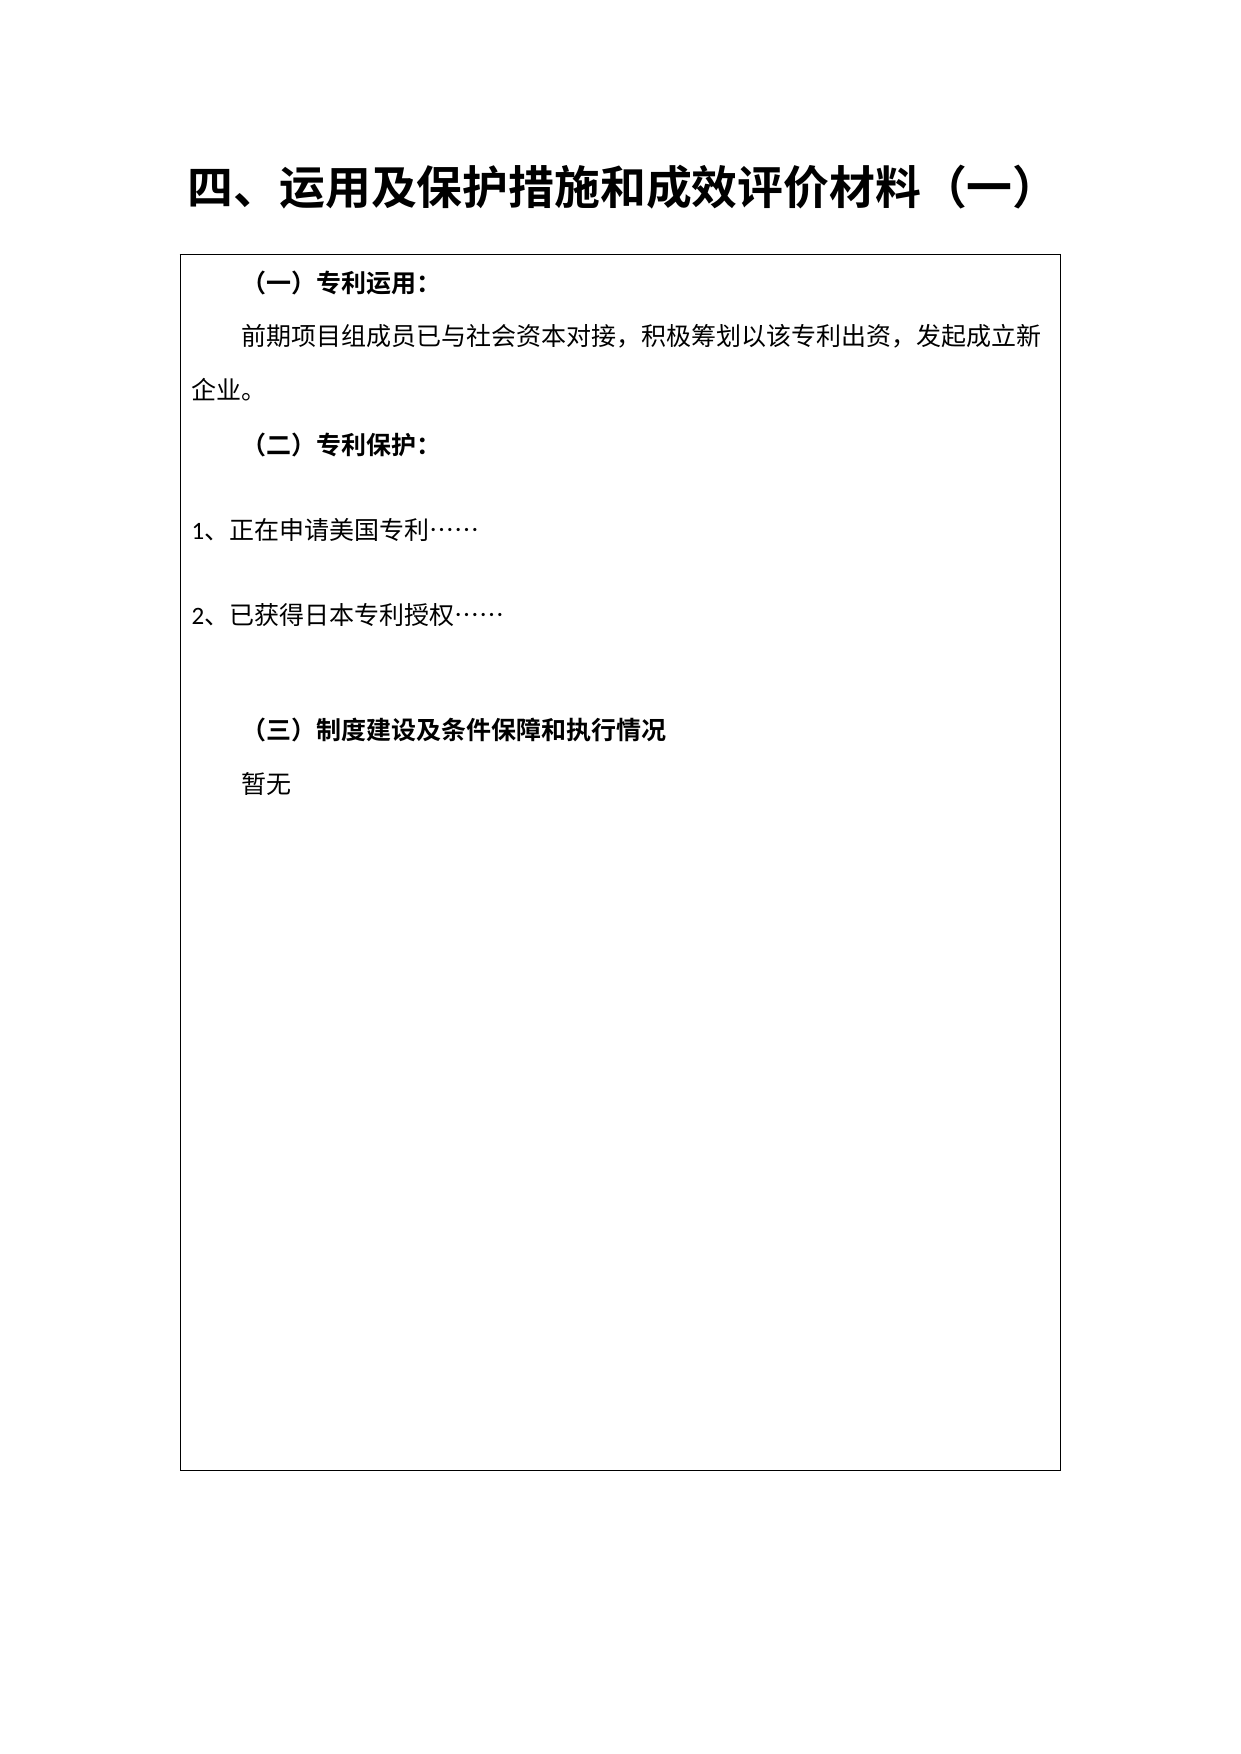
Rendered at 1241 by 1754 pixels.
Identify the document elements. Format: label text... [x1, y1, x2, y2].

subtitle 四、运用及保护措施和成效评价材料（一） [187, 151, 1109, 217]
